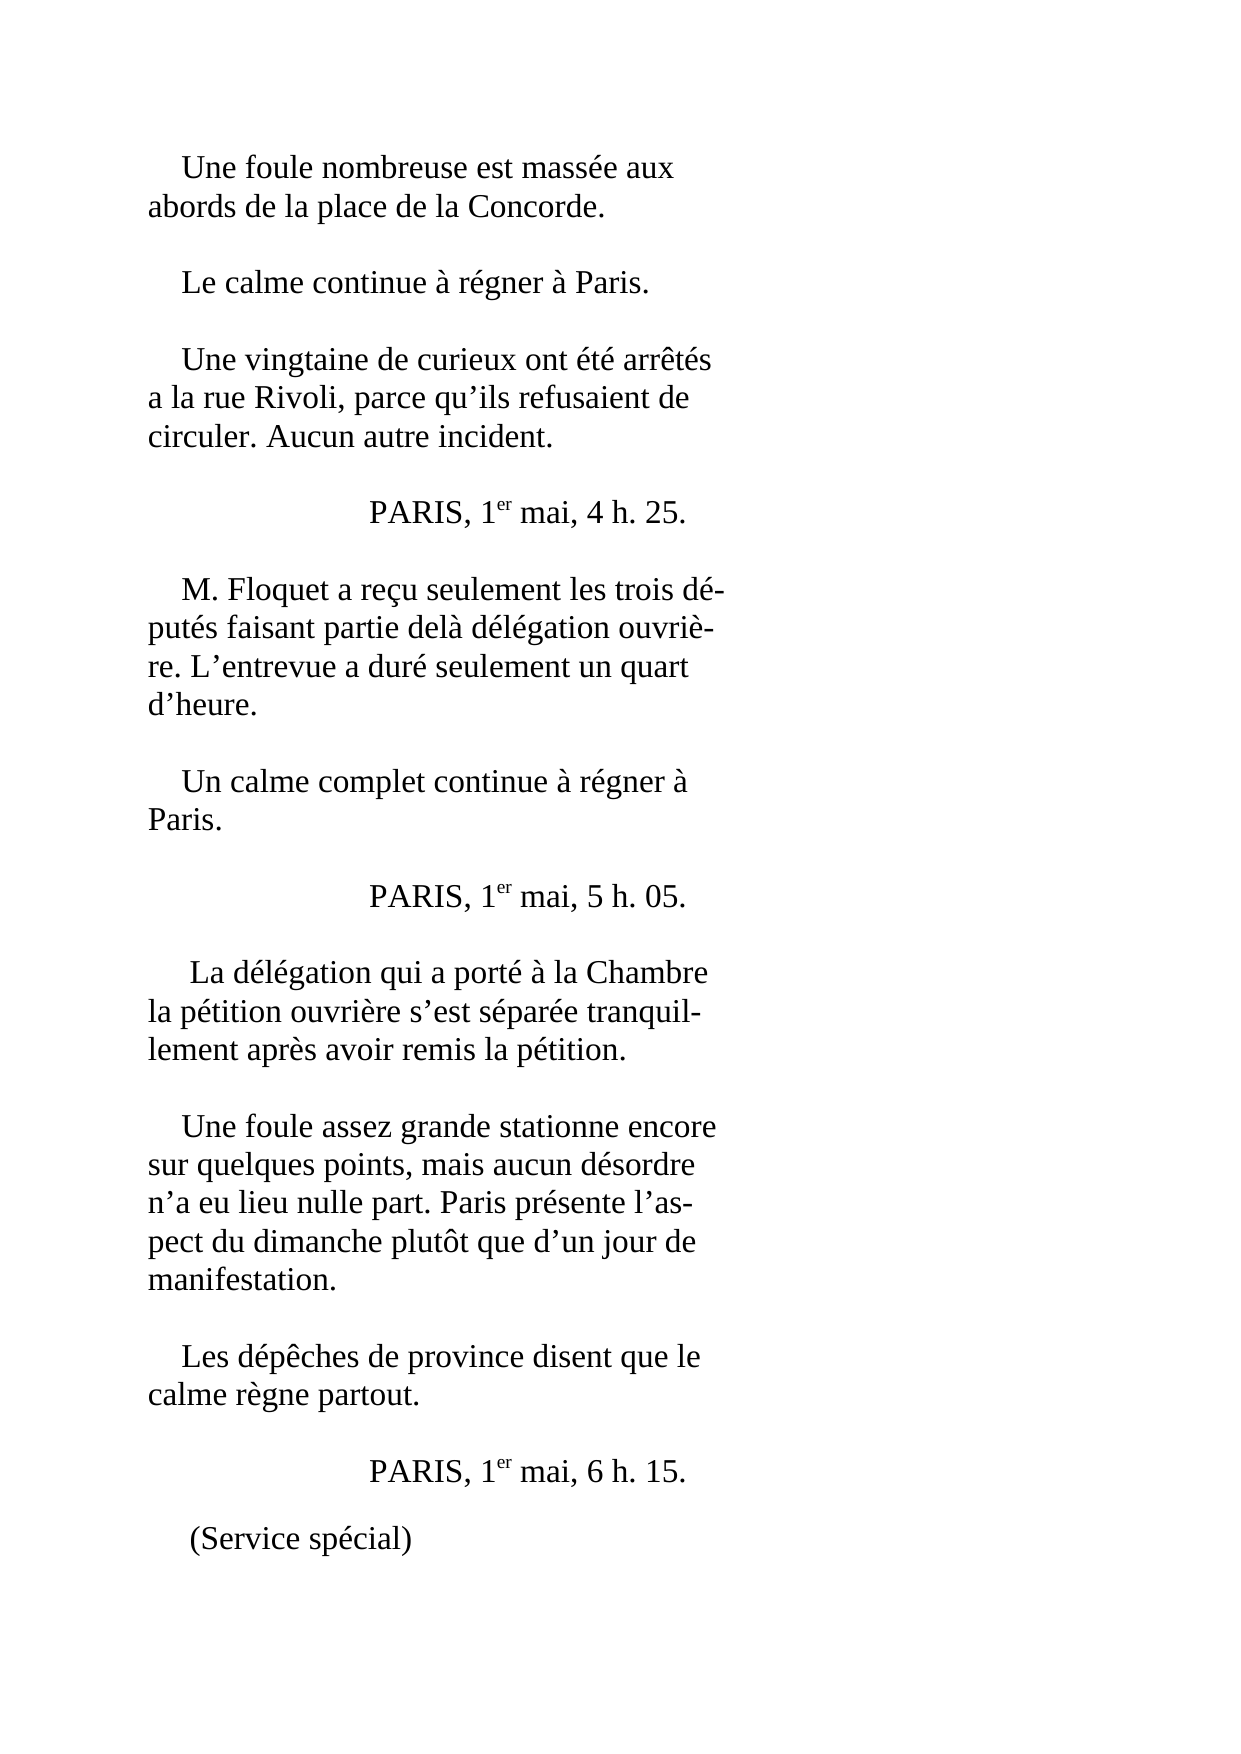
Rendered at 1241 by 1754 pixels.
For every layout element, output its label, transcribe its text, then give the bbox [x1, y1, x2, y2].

text lement après avoir remis la pétition. [148, 1029, 1093, 1068]
text abords de la place de la Concorde. [148, 186, 1093, 224]
text calme règne partout. [148, 1374, 1093, 1413]
text La délégation qui a porté à la Chambre [148, 953, 1093, 991]
text la pétition ouvrière s’est séparée tranquil- [148, 991, 1093, 1029]
text Une foule nombreuse est massée aux [148, 148, 1093, 186]
text n’a eu lieu nulle part. Paris présente l’as- [148, 1183, 1093, 1221]
text putés faisant partie delà délégation ouvriè- [148, 608, 1093, 646]
text a la rue Rivoli, parce qu’ils refusaient de [148, 378, 1093, 416]
text PARIS, 1er mai, 5 h. 05. [148, 876, 1093, 914]
text M. Floquet a reçu seulement les trois dé- [148, 569, 1093, 608]
text pect du dimanche plutôt que d’un jour de [148, 1221, 1093, 1259]
text Les dépêches de province disent que le [148, 1336, 1093, 1374]
text PARIS, 1er mai, 6 h. 15. [148, 1451, 1093, 1489]
text sur quelques points, mais aucun désordre [148, 1144, 1093, 1183]
text Un calme complet continue à régner à [148, 761, 1093, 799]
text Une foule assez grande stationne encore [148, 1106, 1093, 1144]
text d’heure. [148, 684, 1093, 723]
text manifestation. [148, 1259, 1093, 1298]
text (Service spécial) [148, 1518, 1093, 1556]
text PARIS, 1er mai, 4 h. 25. [148, 493, 1093, 531]
text Le calme continue à régner à Paris. [148, 263, 1093, 301]
text Une vingtaine de curieux ont été arrêtés [148, 339, 1093, 378]
text circuler. Aucun autre incident. [148, 416, 1093, 454]
text Paris. [148, 799, 1093, 838]
text re. L’entrevue a duré seulement un quart [148, 646, 1093, 684]
